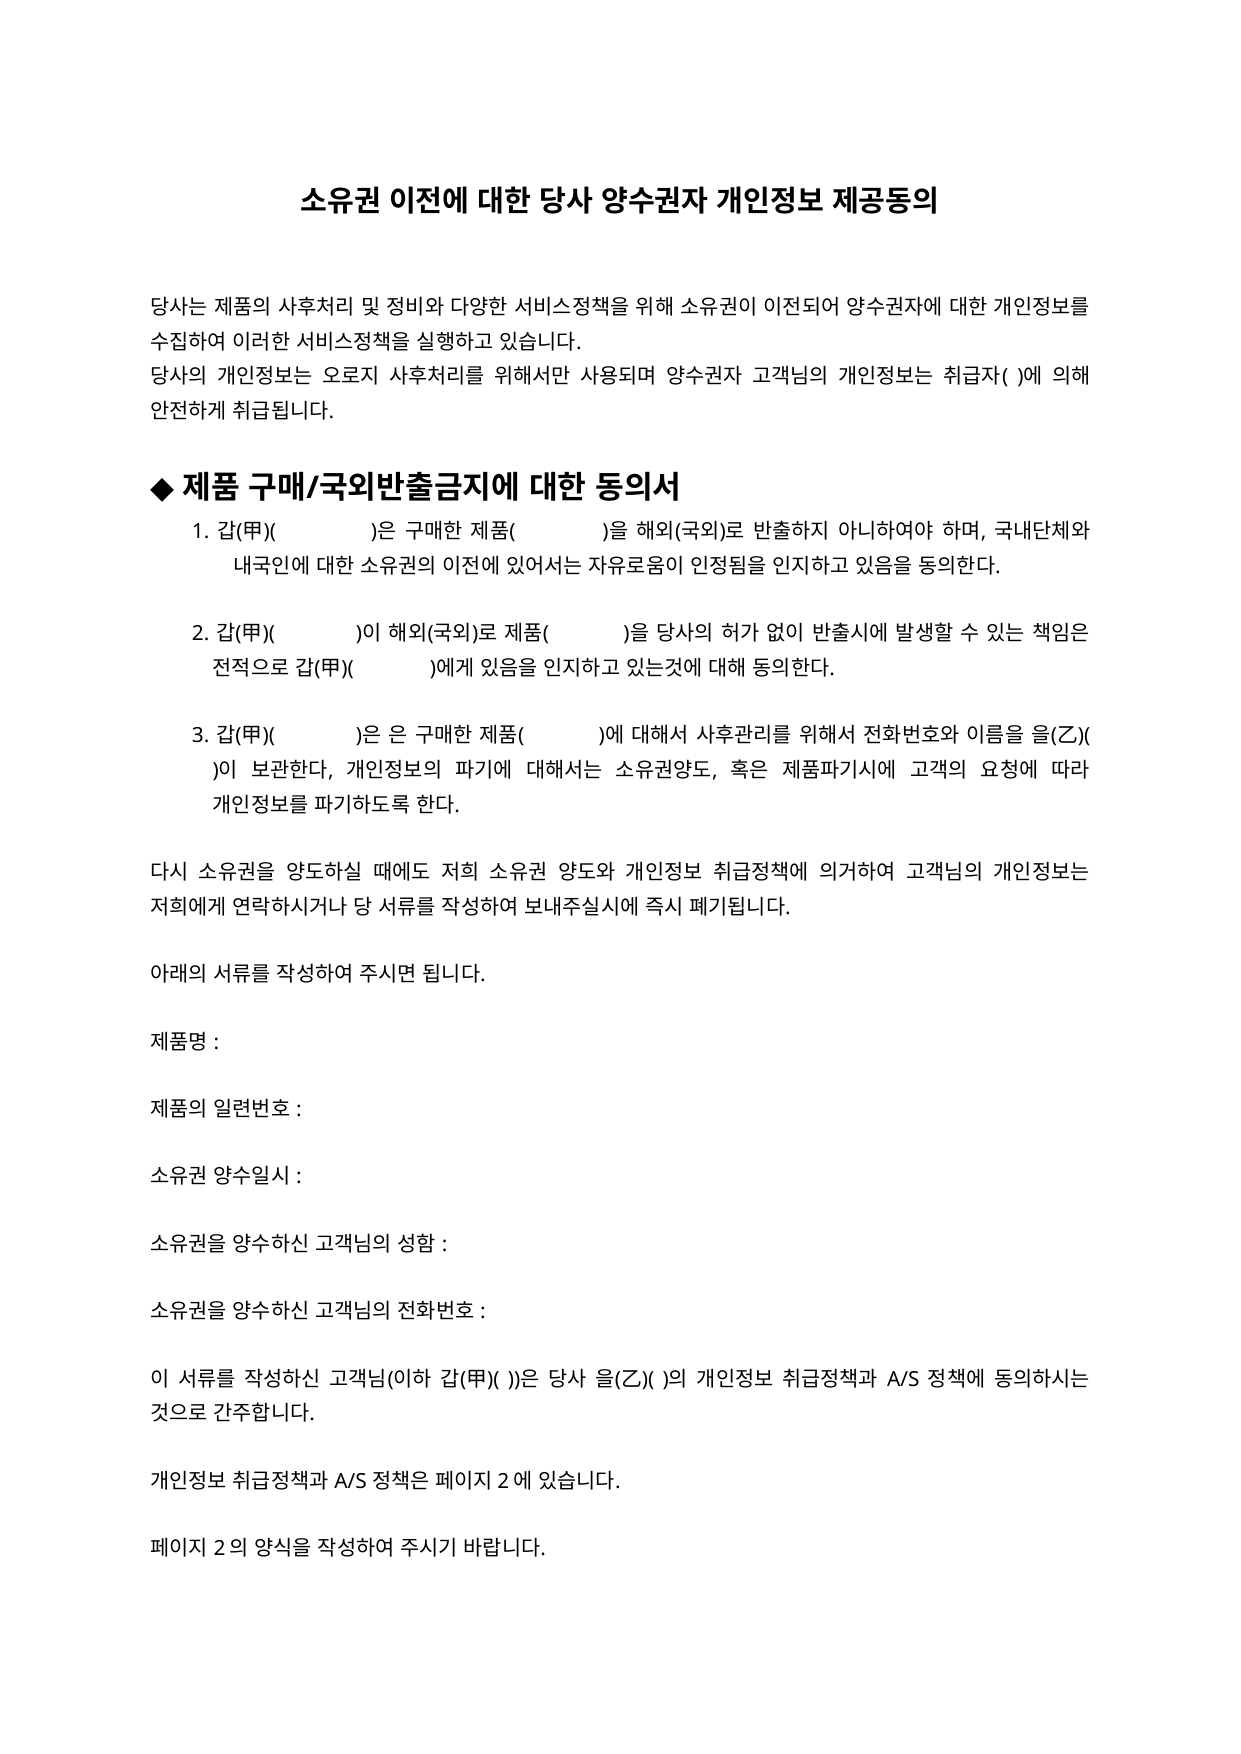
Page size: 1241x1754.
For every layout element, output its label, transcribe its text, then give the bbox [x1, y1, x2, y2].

text 소유권을 양수하신 고객님의 전화번호 : [150, 1294, 1090, 1325]
text 3. 갑(甲)( )은 은 구매한 제품( )에 대해서 사후관리를 위해서 전화번호와 이름을 을(乙)( )이 보관한다, 개인정보의 파기에 대해서는 소유권양도, 혹은 제품파기시에 고객의 요청에 따라 개인정보를 파기하도록 한다. [192, 718, 1090, 818]
text 다시 소유권을 양도하실 때에도 저희 소유권 양도와 개인정보 취급정책에 의거하여 고객님의 개인정보는 저희에게 연락하시거나 당 서류를 작성하여 보내주실시에 즉시 폐기됩니다. [150, 855, 1090, 920]
text 개인정보 취급정책과 A/S 정책은 페이지2에 있습니다. [150, 1464, 1090, 1494]
text 페이지 2의 양식을 작성하여 주시기 바랍니다. [150, 1531, 1090, 1562]
text 소유권 이전에 대한 당사 양수권자 개인정보 제공동의 [150, 177, 1090, 219]
text 아래의 서류를 작성하여 주시면 됩니다. [150, 957, 1090, 988]
text 소유권을 양수하신 고객님의 성함 : [150, 1227, 1090, 1257]
text 당사의 개인정보는 오로지 사후처리를 위해서만 사용되며 양수권자 고객님의 개인정보는 취급자( )에 의해 안전하게 취급됩니다. [150, 360, 1090, 425]
text 소유권 양수일시 : [150, 1160, 1090, 1190]
text 제품의 일련번호 : [150, 1092, 1090, 1123]
text 1. 갑(甲)( )은 구매한 제품( )을 해외(국외)로 반출하지 아니하여야 하며, 국내단체와 내국인에 대한 소유권의 이전에 있어서는 자유로움이 인정됨을 인지하고 있음을 동의한다. [192, 514, 1090, 579]
text 당사는 제품의 사후처리 및 정비와 다양한 서비스정책을 위해 소유권이 이전되어 양수권자에 대한 개인정보를 수집하여 이러한 서비스정책을 실행하고 있습니다. [150, 290, 1090, 355]
text 제품명 : [150, 1025, 1090, 1055]
text 이 서류를 작성하신 고객님(이하 갑(甲)( ))은 당사 을(乙)( )의 개인정보 취급정책과 A/S 정책에 동의하시는 것으로 간주합니다. [150, 1362, 1090, 1427]
text 2. 갑(甲)( )이 해외(국외)로 제품( )을 당사의 허가 없이 반출시에 발생할 수 있는 책임은 전적으로 갑(甲)( )에게 있음을 인지하고 있는것에 대해 동의한다. [192, 616, 1090, 681]
text ◆ 제품 구매/국외반출금지에 대한 동의서 [150, 462, 1090, 507]
